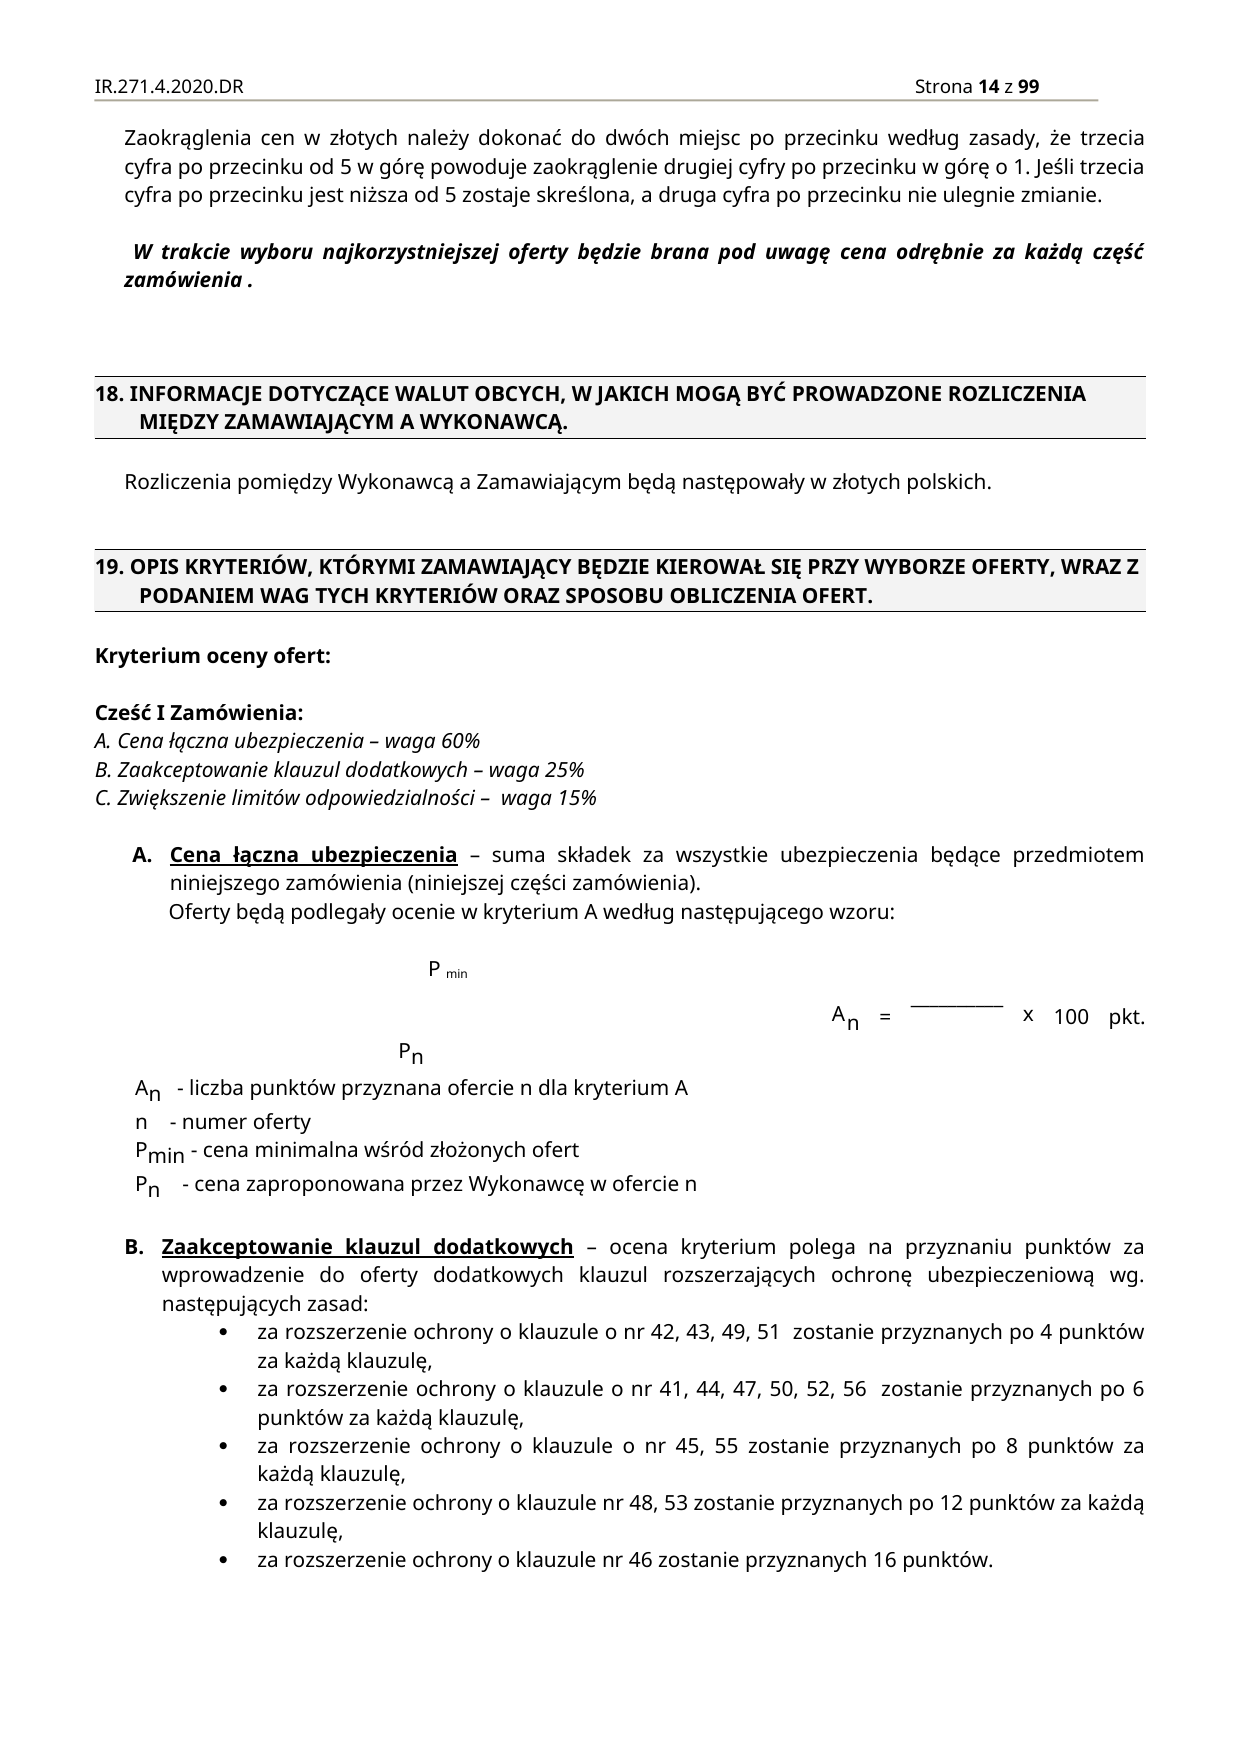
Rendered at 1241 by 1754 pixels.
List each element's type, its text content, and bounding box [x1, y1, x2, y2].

text An = __________ x 100 pkt. Pn [127, 982, 1146, 1073]
text Oferty będą podlegały ocenie w kryterium A według następującego wzoru: [139, 897, 1146, 925]
text C. Zwiększenie limitów odpowiedzialności – waga 15% [94, 783, 1146, 812]
list za rozszerzenie ochrony o klauzule o nr 45, 55 zostanie przyznanych po 8 punktów za każdą klauzulę, [219, 1431, 1146, 1488]
text Rozliczenia pomiędzy Wykonawcą a Zamawiającym będą następowały w złotych polskich. [124, 467, 1146, 496]
text A. Cena łączna ubezpieczenia – waga 60% [94, 726, 1146, 755]
list za rozszerzenie ochrony o klauzule nr 48, 53 zostanie przyznanych po 12 punktów za każdą klauzulę, [219, 1488, 1146, 1545]
list Cena łączna ubezpieczenia – suma składek za wszystkie ubezpieczenia będące przedmiotem niniejszego zamówienia (niniejszej części zamówienia). [132, 840, 1146, 897]
text Zaokrąglenia cen w złotych należy dokonać do dwóch miejsc po przecinku według zasady, że trzecia cyfra po przecinku od 5 w górę powoduje zaokrąglenie drugiej cyfry po przecinku w górę o 1. Jeśli trzecia cyfra po przecinku jest niższa od 5 zostaje skreślona, a druga cyfra po przecinku nie ulegnie zmianie. [124, 123, 1146, 209]
text B. Zaakceptowanie klauzul dodatkowych – waga 25% [94, 755, 1146, 783]
subtitle 18. INFORMACJE DOTYCZĄCE WALUT OBCYCH, W JAKICH MOGĄ BYĆ PROWADZONE ROZLICZENIA MIĘDZY ZAMAWIAJĄCYM A WYKONAWCĄ. [94, 377, 1146, 439]
text P min [390, 954, 1146, 982]
list za rozszerzenie ochrony o klauzule o nr 42, 43, 49, 51 zostanie przyznanych po 4 punktów za każdą klauzulę, [219, 1317, 1146, 1374]
text Pmin - cena minimalna wśród złożonych ofert [124, 1136, 1146, 1169]
list za rozszerzenie ochrony o klauzule nr 46 zostanie przyznanych 16 punktów. [219, 1545, 1146, 1573]
text Pn - cena zaproponowana przez Wykonawcę w ofercie n [124, 1169, 1146, 1204]
text W trakcie wyboru najkorzystniejszej oferty będzie brana pod uwagę cena odrębnie za każdą część zamówienia . [94, 237, 1146, 294]
list Zaakceptowanie klauzul dodatkowych – ocena kryterium polega na przyznaniu punktów za wprowadzenie do oferty dodatkowych klauzul rozszerzających ochronę ubezpieczeniową wg. następujących zasad: [124, 1232, 1146, 1317]
text Kryterium oceny ofert: [94, 641, 1146, 669]
text Cześć I Zamówienia: [94, 698, 1146, 726]
text n - numer oferty [124, 1107, 1146, 1136]
text An - liczba punktów przyznana ofercie n dla kryterium A [124, 1073, 1146, 1107]
list za rozszerzenie ochrony o klauzule o nr 41, 44, 47, 50, 52, 56 zostanie przyznanych po 6 punktów za każdą klauzulę, [219, 1374, 1146, 1431]
subtitle 19. OPIS KRYTERIÓW, KTÓRYMI ZAMAWIAJĄCY BĘDZIE KIEROWAŁ SIĘ PRZY WYBORZE OFERTY, WRAZ Z PODANIEM WAG TYCH KRYTERIÓW ORAZ SPOSOBU OBLICZENIA OFERT. [94, 550, 1146, 612]
